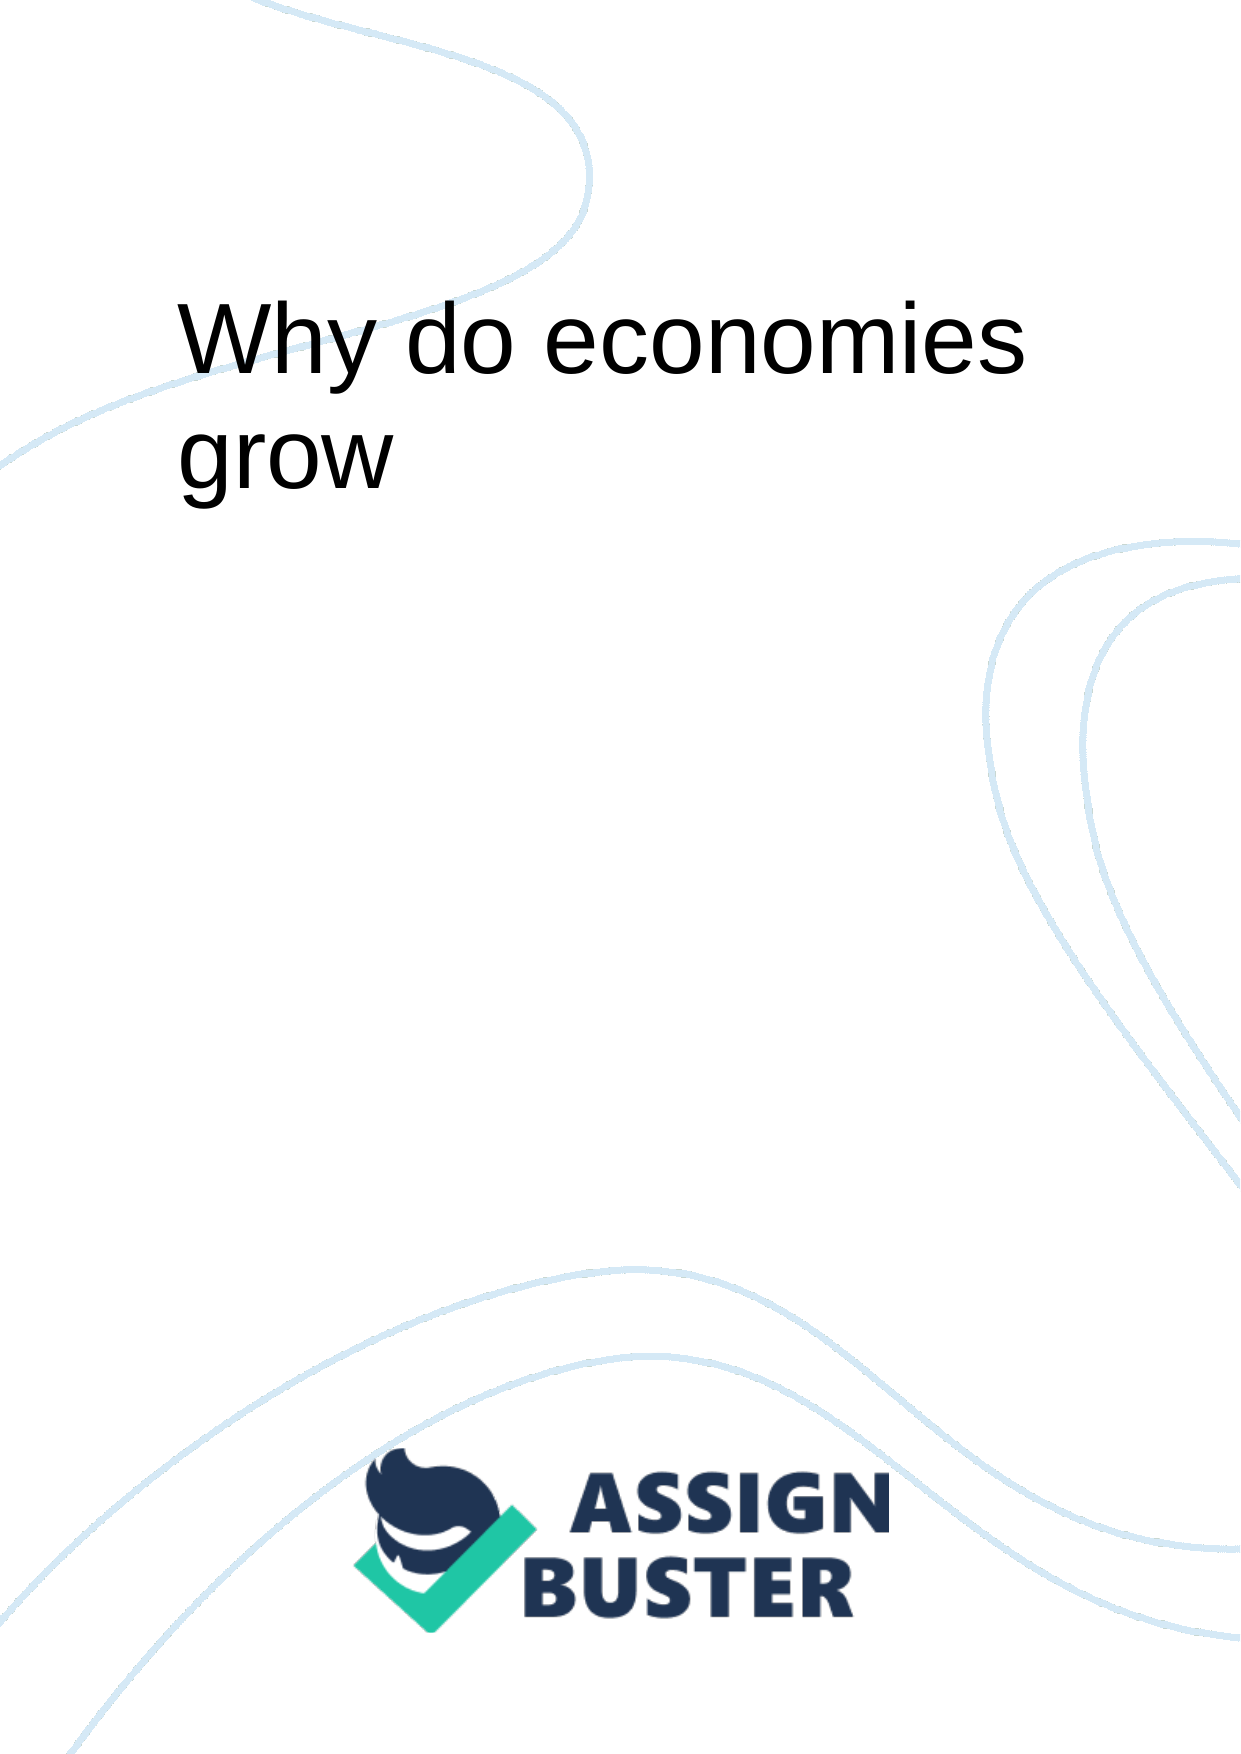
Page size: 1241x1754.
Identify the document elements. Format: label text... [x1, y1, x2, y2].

subtitle Why do economies grow [177, 279, 1152, 509]
picture [0, 0, 1241, 1754]
